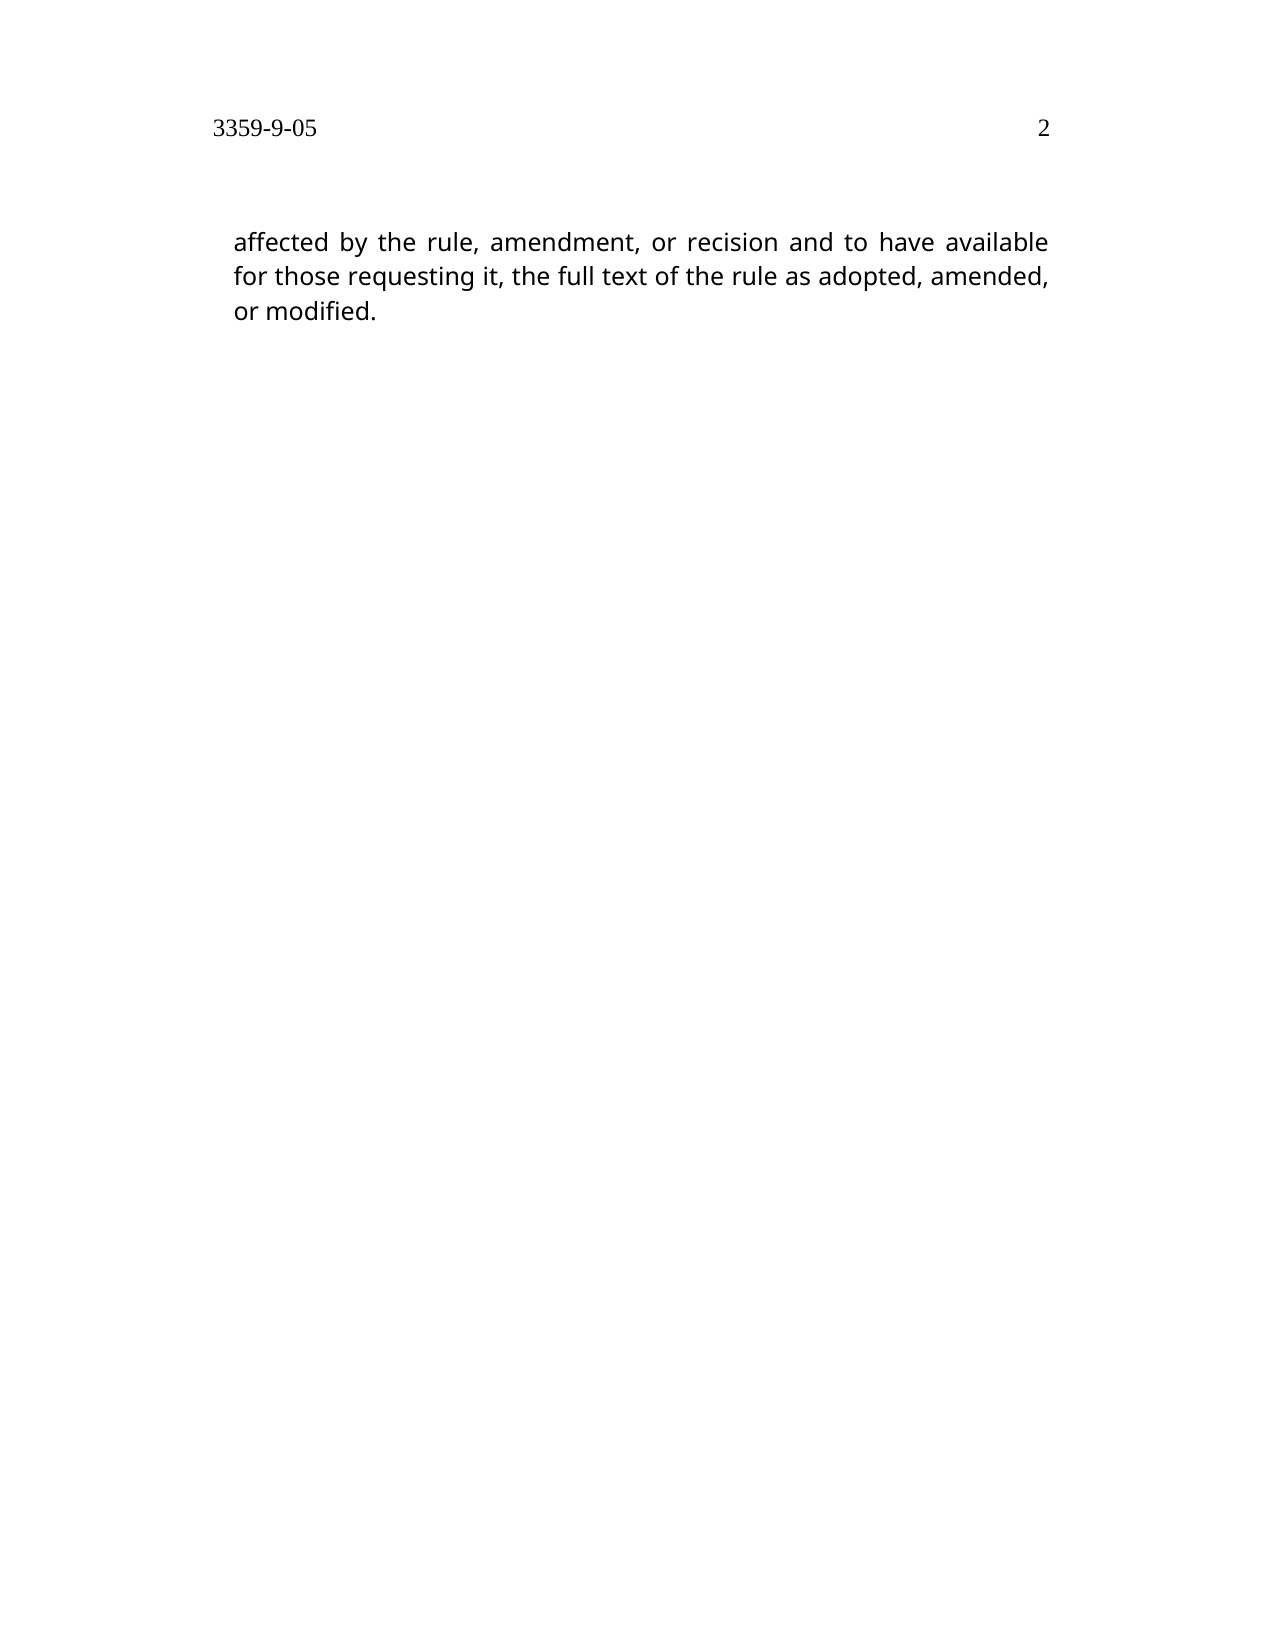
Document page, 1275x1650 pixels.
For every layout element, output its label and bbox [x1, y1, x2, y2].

text [181, 225, 1050, 327]
